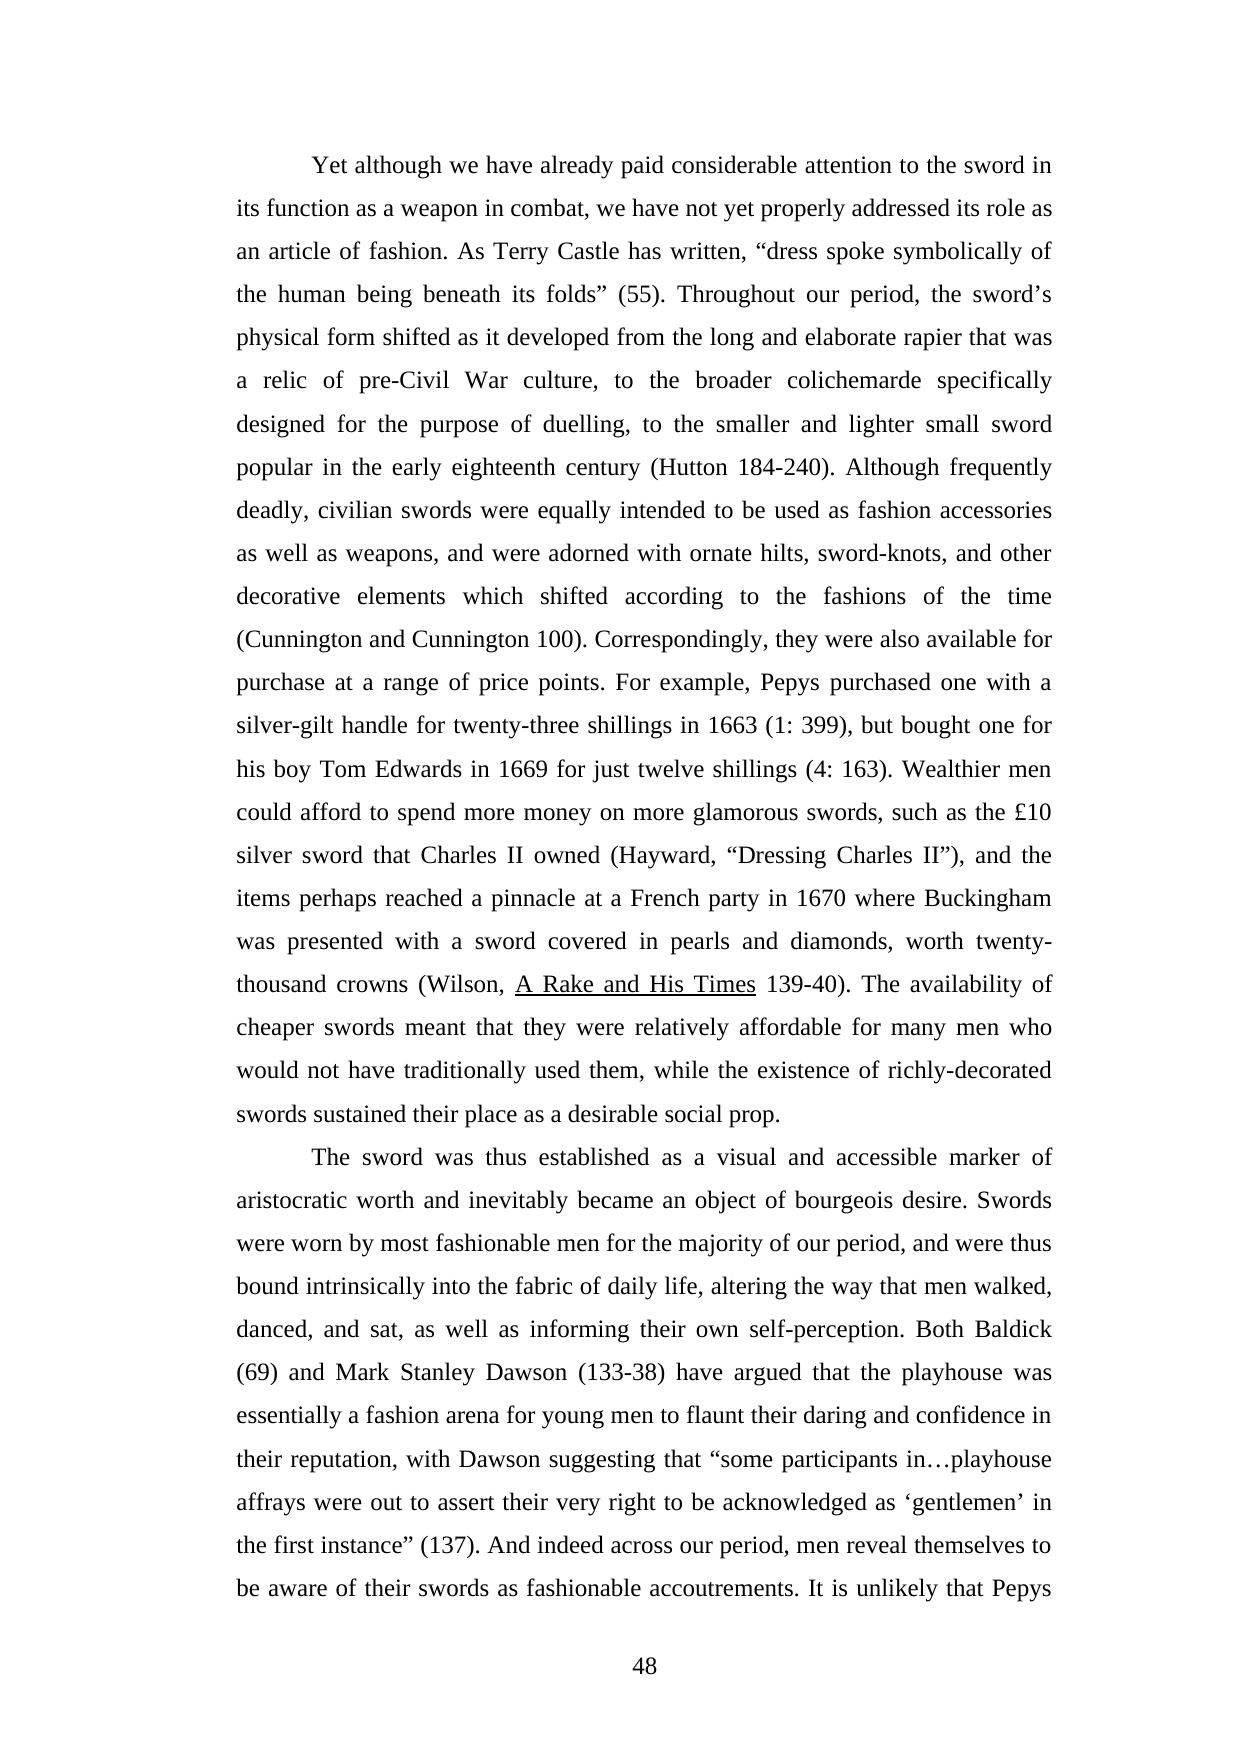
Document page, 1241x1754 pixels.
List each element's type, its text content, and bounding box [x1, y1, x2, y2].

text Yet although we have already paid considerable attention to the sword in its function as a weapon in combat, we have not yet properly addressed its role as an article of fashion. As Terry Castle has written, “dress spoke symbolically of the human being beneath its folds” (55). Throughout our period, the sword’s physical form shifted as it developed from the long and elaborate rapier that was a relic of pre-Civil War culture, to the broader colichemarde specifically designed for the purpose of duelling, to the smaller and lighter small sword popular in the early eighteenth century (Hutton 184-240). Although frequently deadly, civilian swords were equally intended to be used as fashion accessories as well as weapons, and were adorned with ornate hilts, sword-knots, and other decorative elements which shifted according to the fashions of the time (Cunnington and Cunnington 100). Correspondingly, they were also available for purchase at a range of price points. For example, Pepys purchased one with a silver-gilt handle for twenty-three shillings in 1663 (1: 399), but bought one for his boy Tom Edwards in 1669 for just twelve shillings (4: 163). Wealthier men could afford to spend more money on more glamorous swords, such as the £10 silver sword that Charles II owned (Hayward, “Dressing Charles II”), and the items perhaps reached a pinnacle at a French party in 1670 where Buckingham was presented with a sword covered in pearls and diamonds, worth twenty-thousand crowns (Wilson, A Rake and His Times 139-40). The availability of cheaper swords meant that they were relatively affordable for many men who would not have traditionally used them, while the existence of richly-decorated swords sustained their place as a desirable social prop. [236, 150, 1053, 1127]
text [236, 1142, 1053, 1602]
